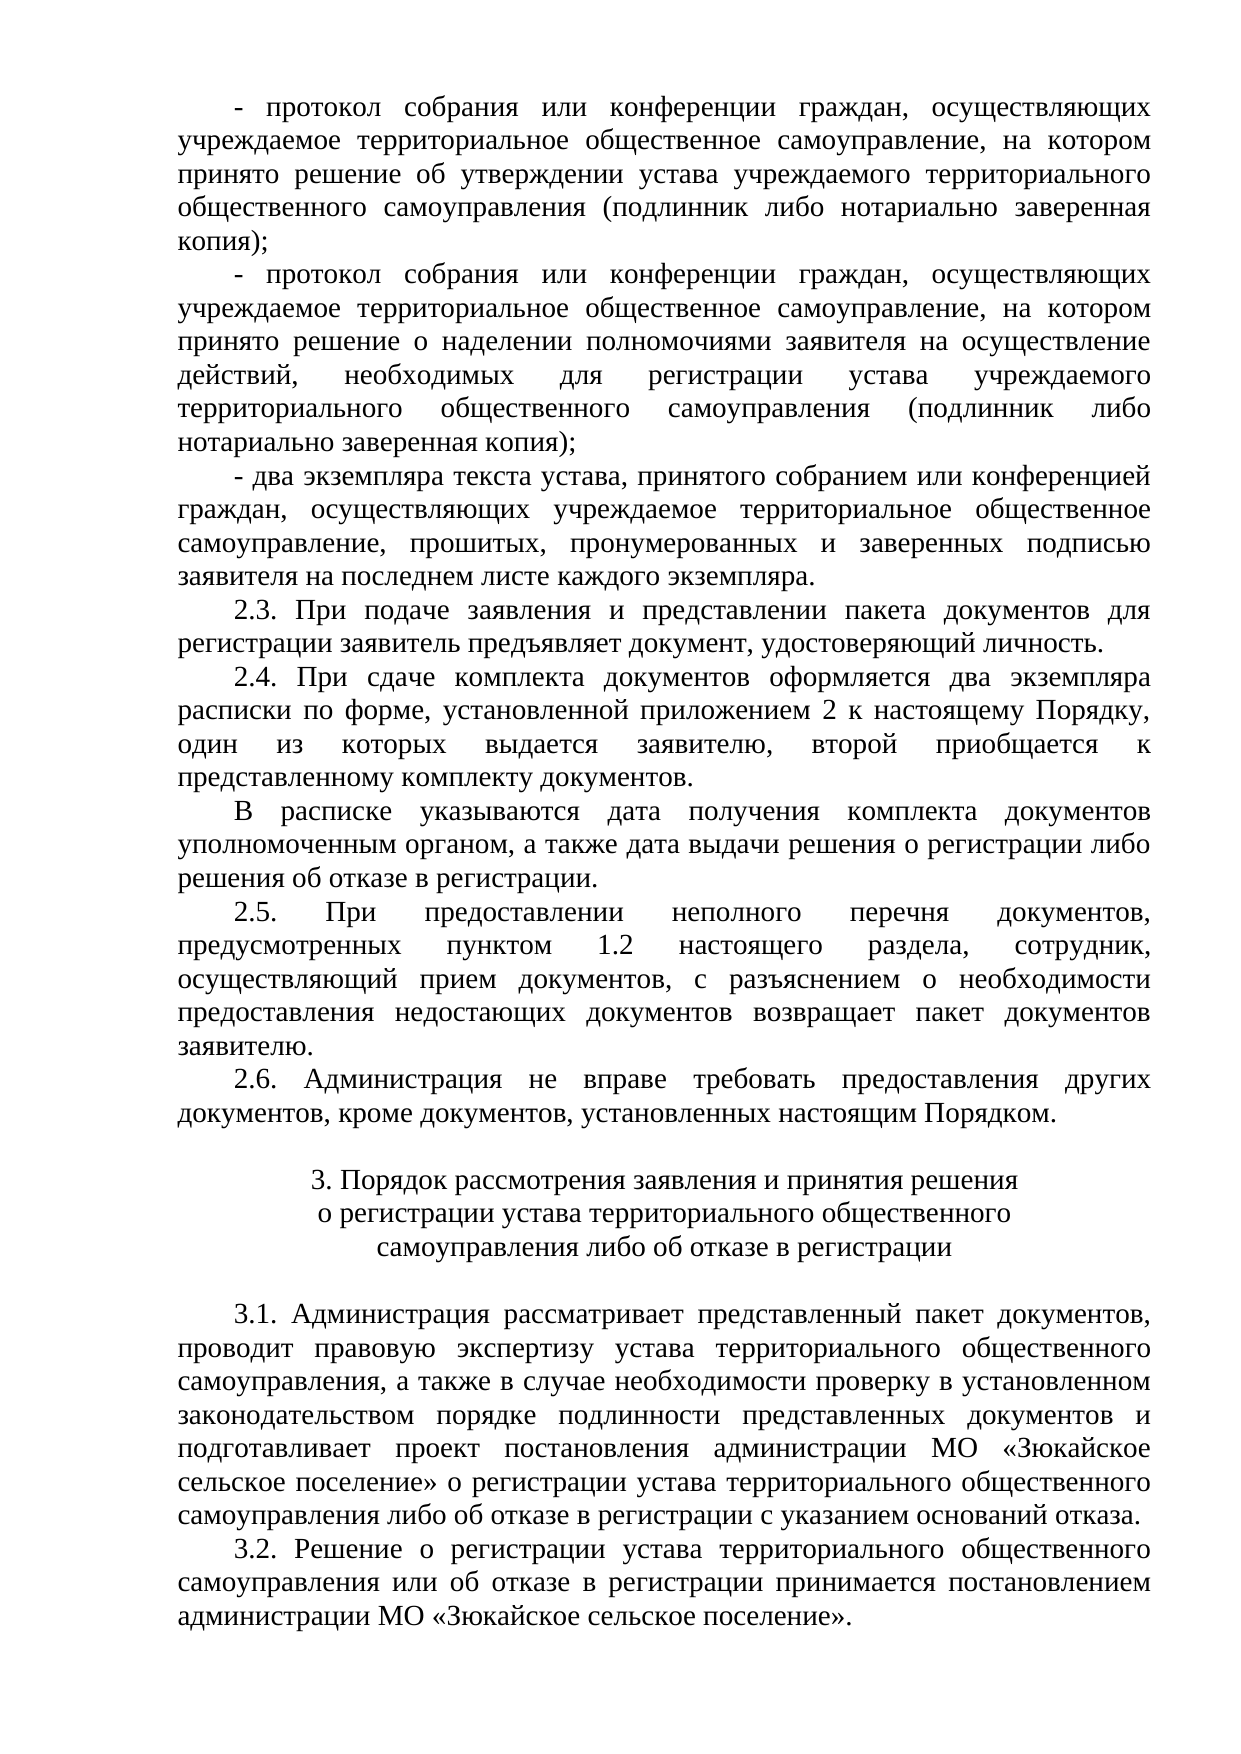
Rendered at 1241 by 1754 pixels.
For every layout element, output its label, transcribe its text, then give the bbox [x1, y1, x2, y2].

text - протокол собрания или конференции граждан, осуществляющих учреждаемое территориальное общественное самоуправление, на котором принято решение об утверждении устава учреждаемого территориального общественного самоуправления (подлинник либо нотариально заверенная копия); [177, 89, 1152, 256]
text - протокол собрания или конференции граждан, осуществляющих учреждаемое территориальное общественное самоуправление, на котором принято решение о наделении полномочиями заявителя на осуществление действий, необходимых для регистрации устава учреждаемого территориального общественного самоуправления (подлинник либо нотариально заверенная копия); [177, 256, 1152, 458]
text самоуправления либо об отказе в регистрации [177, 1229, 1152, 1263]
text 2.3. При подаче заявления и представлении пакета документов для регистрации заявитель предъявляет документ, удостоверяющий личность. [177, 592, 1152, 659]
text 2.6. Администрация не вправе требовать предоставления других документов, кроме документов, установленных настоящим Порядком. [177, 1061, 1152, 1128]
text В расписке указываются дата получения комплекта документов уполномоченным органом, а также дата выдачи решения о регистрации либо решения об отказе в регистрации. [177, 793, 1152, 894]
text о регистрации устава территориального общественного [177, 1196, 1152, 1229]
text 3.2. Решение о регистрации устава территориального общественного самоуправления или об отказе в регистрации принимается постановлением администрации МО «Зюкайское сельское поселение». [177, 1531, 1152, 1632]
text - два экземпляра текста устава, принятого собранием или конференцией граждан, осуществляющих учреждаемое территориальное общественное самоуправление, прошитых, пронумерованных и заверенных подписью заявителя на последнем листе каждого экземпляра. [177, 458, 1152, 592]
text 2.5. При предоставлении неполного перечня документов, предусмотренных пунктом 1.2 настоящего раздела, сотрудник, осуществляющий прием документов, с разъяснением о необходимости предоставления недостающих документов возвращает пакет документов заявителю. [177, 894, 1152, 1061]
text 3.1. Администрация рассматривает представленный пакет документов, проводит правовую экспертизу устава территориального общественного самоуправления, а также в случае необходимости проверку в установленном законодательством порядке подлинности представленных документов и подготавливает проект постановления администрации МО «Зюкайское сельское поселение» о регистрации устава территориального общественного самоуправления либо об отказе в регистрации с указанием оснований отказа. [177, 1296, 1152, 1531]
text 3. Порядок рассмотрения заявления и принятия решения [177, 1162, 1152, 1196]
text 2.4. При сдаче комплекта документов оформляется два экземпляра расписки по форме, установленной приложением 2 к настоящему Порядку, один из которых выдается заявителю, второй приобщается к представленному комплекту документов. [177, 659, 1152, 793]
